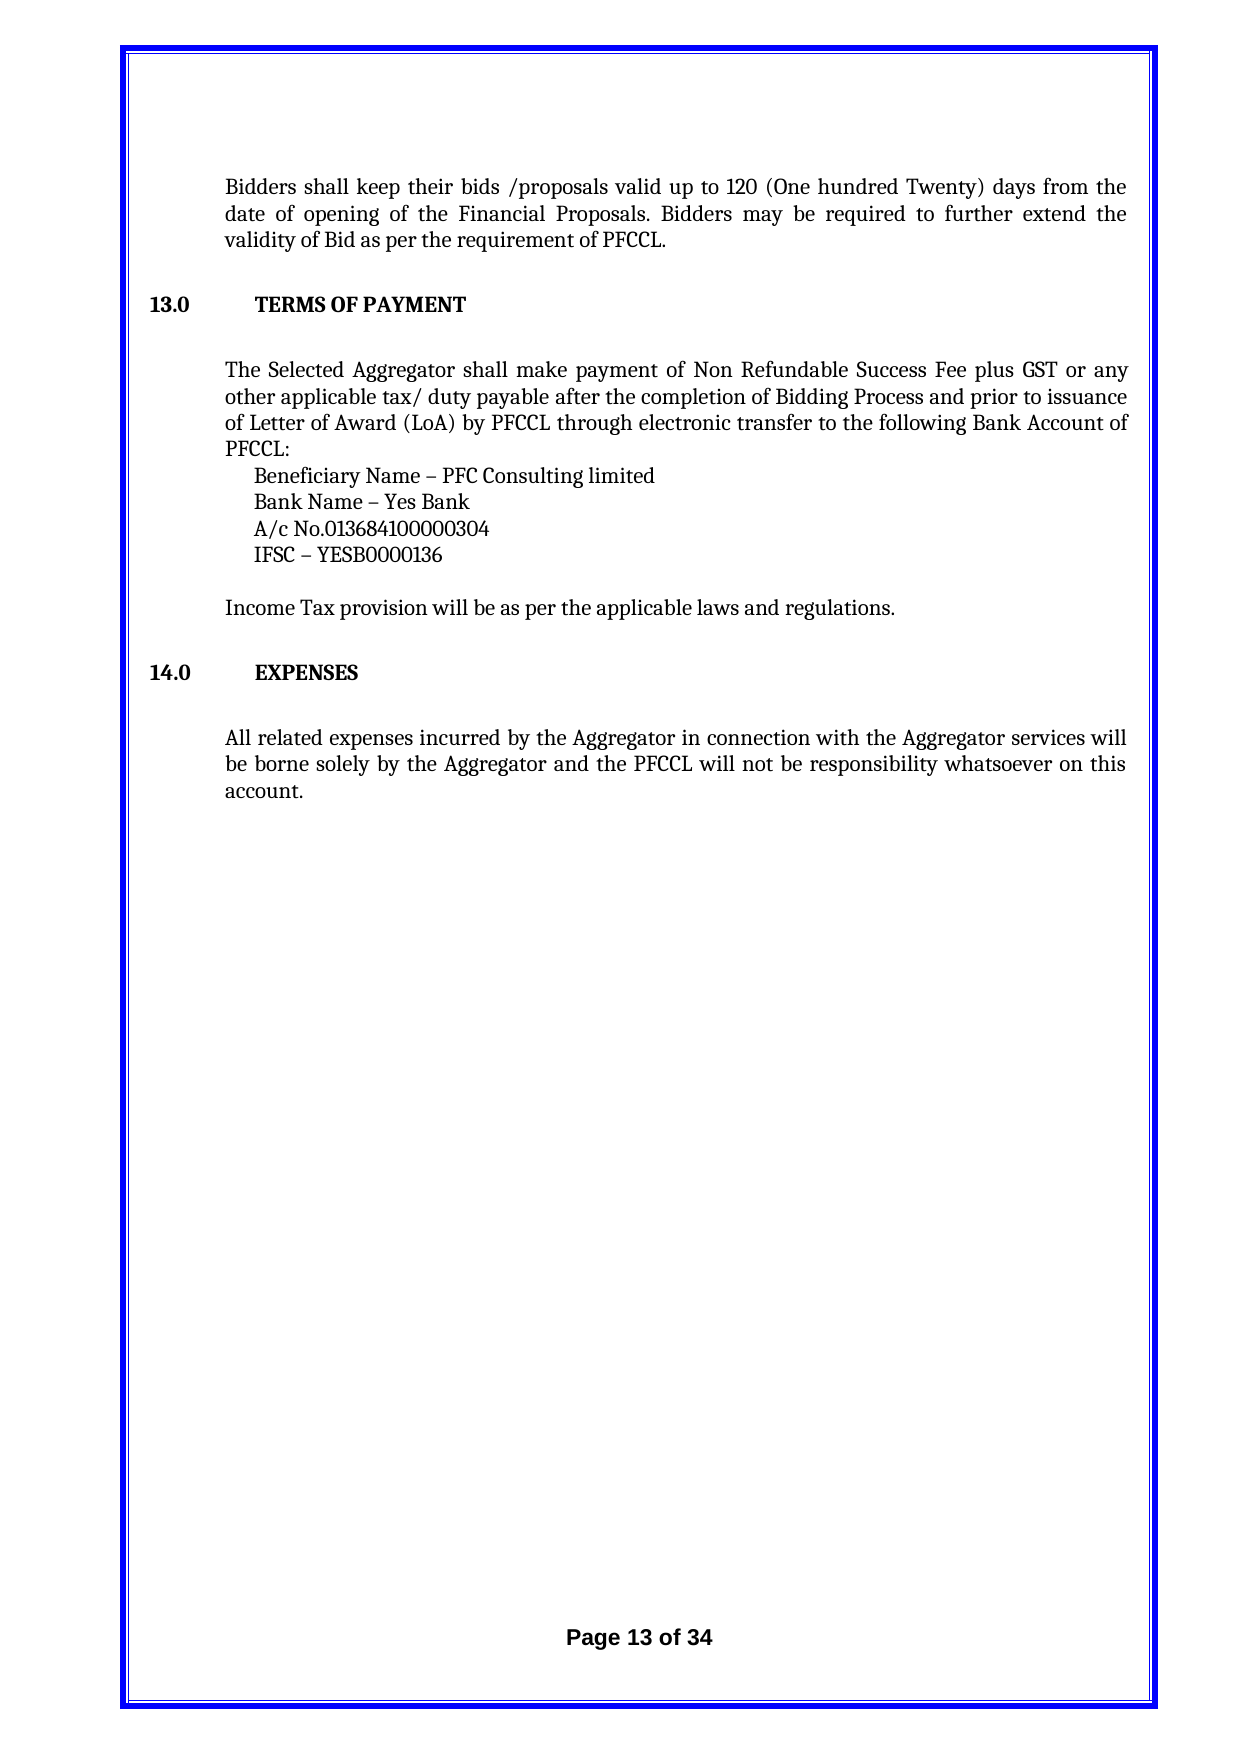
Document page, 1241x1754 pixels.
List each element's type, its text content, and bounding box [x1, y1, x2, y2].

text All related expenses incurred by the Aggregator in connection with the Aggregator services will be borne solely by the Aggregator and the PFCCL will not be responsibility whatsoever on this account. [225, 725, 1128, 804]
text Beneficiary Name – PFC Consulting limited [225, 463, 1129, 489]
text Income Tax provision will be as per the applicable laws and regulations. [225, 594, 1129, 621]
text IFSC – YESB0000136 [253, 542, 1128, 568]
text Bidders shall keep their bids /proposals valid up to 120 (One hundred Twenty) days from the date of opening of the Financial Proposals. Bidders may be required to further extend the validity of Bid as per the requirement of PFCCL. [225, 174, 1129, 253]
text A/c No.013684100000304 [253, 515, 1128, 542]
list EXPENSES [150, 659, 1128, 686]
list TERMS OF PAYMENT [150, 292, 1128, 318]
text Bank Name – Yes Bank [253, 489, 1128, 515]
text The Selected Aggregator shall make payment of Non Refundable Success Fee plus GST or any other applicable tax/ duty payable after the completion of Bidding Process and prior to issuance of Letter of Award (LoA) by PFCCL through electronic transfer to the following Bank Account of PFCCL: [225, 357, 1129, 463]
